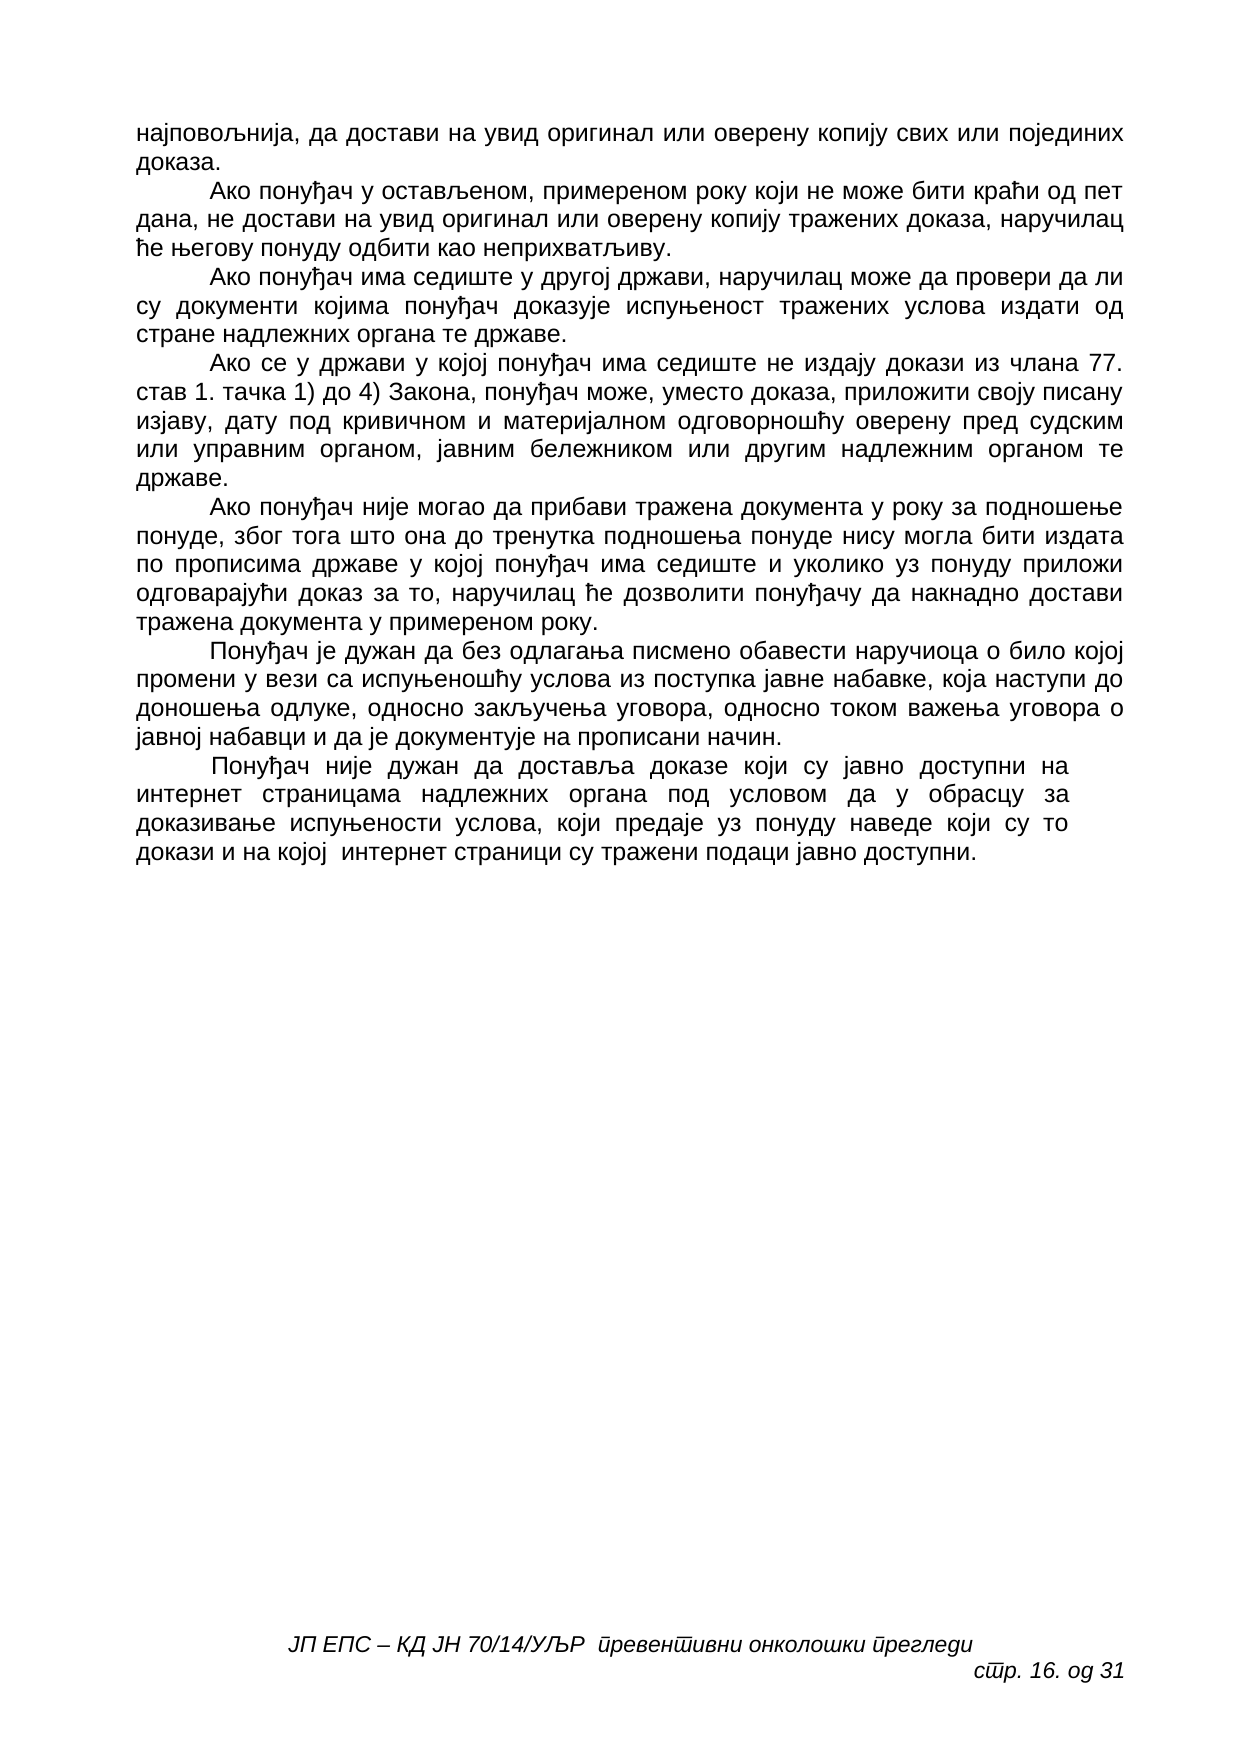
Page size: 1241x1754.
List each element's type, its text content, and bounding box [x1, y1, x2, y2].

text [136, 118, 1125, 176]
text Ако понуђач није могао да прибави тражена документа у року за подношење понуде, због тога што она до тренутка подношења понуде нису могла бити издата по прописима државе у којој понуђач има седиште и уколико уз понуду приложи одговарајући доказ за то, наручилац ће дозволити понуђачу да накнадно достави тражена документа у примереном року. [136, 492, 1125, 636]
text Ако понуђач у остављеном, примереном року који не може бити краћи од пет дана, не достави на увид оригинал или оверену копију тражених доказа, наручилац ће његову понуду одбити као неприхватљиву. [136, 176, 1125, 262]
text Понуђач није дужан да доставља доказе који су јавно доступни на интернет страницама надлежних органа под условом да у обрасцу за доказивање испуњености услова, који предаје уз понуду наведе који су то докази и нa кojој интeрнeт стрaници су тражени подаци jaвнo дoступни. [136, 751, 1070, 866]
text Ако понуђач има седиште у другој држави, наручилац може да провери да ли су документи којима понуђач доказује испуњеност тражених услова издати од стране надлежних органа те државе. [136, 262, 1125, 348]
text Ако се у држави у којој понуђач има седиште не издају докази из члана 77. став 1. тачка 1) до 4) Закона, понуђач може, уместо доказа, приложити своју писану изјаву, дату под кривичном и материјалном одговорношћу оверену пред судским или управним органом, јавним бележником или другим надлежним органом те државе. [136, 348, 1125, 492]
text Понуђач је дужан да без одлагања писмено обавести наручиоца о било којој промени у вези са испуњеношћу услова из поступка јавне набавке, која наступи до доношења одлуке, односно закључења уговора, односно током важења уговора о јавној набавци и да је документује на прописани начин. [136, 636, 1125, 751]
